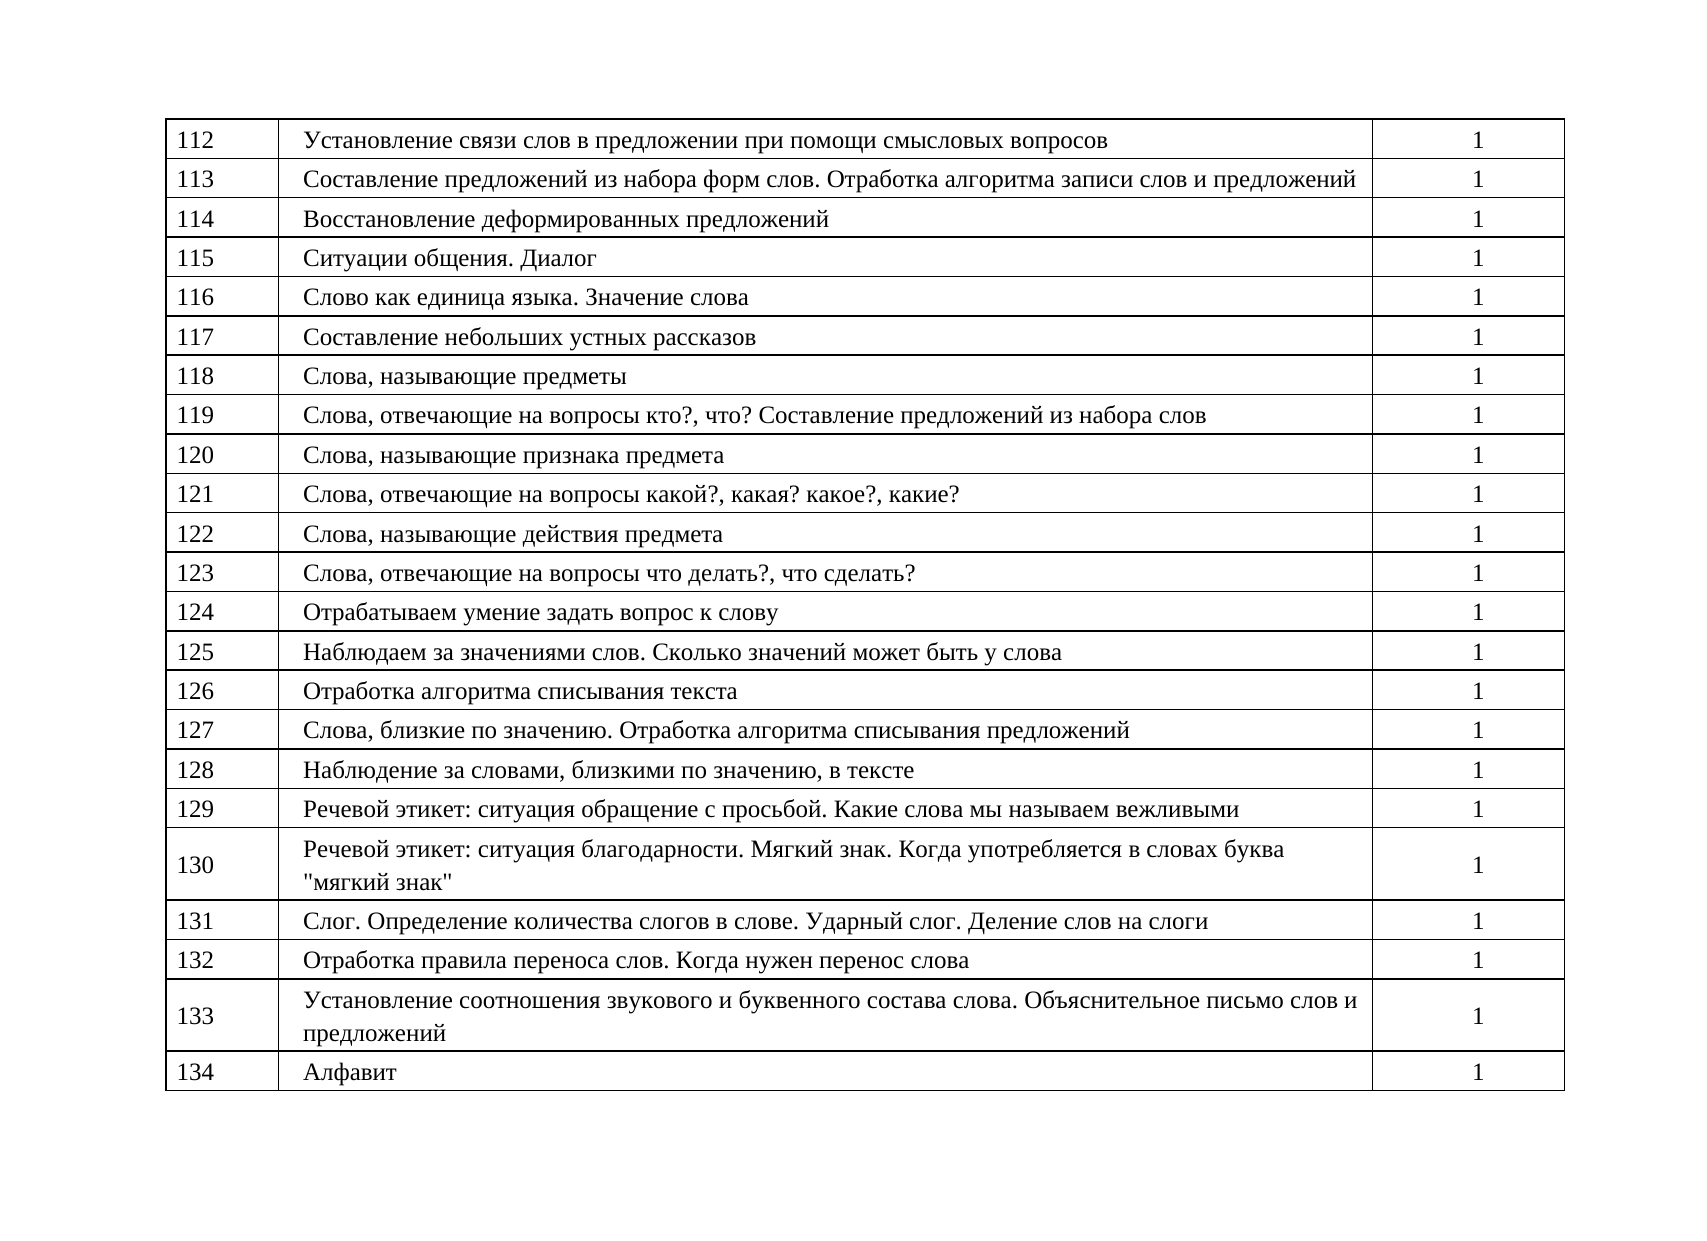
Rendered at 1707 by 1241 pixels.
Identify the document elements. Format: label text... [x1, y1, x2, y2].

table_cell 1 [1373, 980, 1564, 1050]
table_cell 1 [1373, 940, 1564, 978]
table_cell Слова, называющие признака предмета [279, 435, 1372, 472]
table_cell 1 [1373, 671, 1564, 709]
table_cell 132 [167, 940, 278, 978]
table_cell 121 [167, 474, 278, 512]
table_cell 112 [167, 120, 278, 157]
table_cell Слова, называющие действия предмета [279, 513, 1372, 551]
table_cell 119 [167, 395, 278, 433]
table_cell Установление соотношения звукового и буквенного состава слова. Объяснительное письмо слов и предложений [279, 980, 1372, 1050]
table_cell 130 [167, 828, 278, 899]
table_cell 126 [167, 671, 278, 709]
table_cell 1 [1373, 474, 1564, 512]
table_cell 133 [167, 980, 278, 1050]
table_cell 1 [1373, 435, 1564, 472]
table_cell 1 [1373, 632, 1564, 669]
table_cell 122 [167, 513, 278, 551]
table_cell 1 [1373, 750, 1564, 787]
table_cell 1 [1373, 1052, 1564, 1090]
table_cell 125 [167, 632, 278, 669]
table_cell Отработка правила переноса слов. Когда нужен перенос слова [279, 940, 1372, 978]
table_cell 1 [1373, 789, 1564, 827]
table_cell 1 [1373, 277, 1564, 315]
table_cell Составление предложений из набора форм слов. Отработка алгоритма записи слов и предложений [279, 159, 1372, 197]
table_cell 124 [167, 592, 278, 630]
table_cell Восстановление деформированных предложений [279, 198, 1372, 236]
table_cell Речевой этикет: ситуация благодарности. Мягкий знак. Когда употребляется в словах буква "мягкий знак" [279, 828, 1372, 899]
table_cell 1 [1373, 513, 1564, 551]
table_cell Наблюдение за словами, близкими по значению, в тексте [279, 750, 1372, 787]
table_cell 134 [167, 1052, 278, 1090]
table_cell Алфавит [279, 1052, 1372, 1090]
table_cell 129 [167, 789, 278, 827]
table_cell 117 [167, 317, 278, 354]
table_cell 1 [1373, 238, 1564, 276]
table_cell Наблюдаем за значениями слов. Сколько значений может быть у слова [279, 632, 1372, 669]
table_cell Слово как единица языка. Значение слова [279, 277, 1372, 315]
table_cell 1 [1373, 828, 1564, 899]
table_cell Слова, называющие предметы [279, 356, 1372, 394]
table_cell 1 [1373, 395, 1564, 433]
table_cell Ситуации общения. Диалог [279, 238, 1372, 276]
table_cell 1 [1373, 356, 1564, 394]
table_cell Отработка алгоритма списывания текста [279, 671, 1372, 709]
table_cell Слог. Определение количества слогов в слове. Ударный слог. Деление слов на слоги [279, 901, 1372, 939]
table_cell Составление небольших устных рассказов [279, 317, 1372, 354]
table_cell 127 [167, 710, 278, 748]
table_cell 1 [1373, 159, 1564, 197]
table_cell 1 [1373, 317, 1564, 354]
table_cell 128 [167, 750, 278, 787]
table_cell 1 [1373, 901, 1564, 939]
table_cell 1 [1373, 198, 1564, 236]
table_cell 116 [167, 277, 278, 315]
table_cell 1 [1373, 120, 1564, 157]
table_cell Слова, близкие по значению. Отработка алгоритма списывания предложений [279, 710, 1372, 748]
table_cell 1 [1373, 553, 1564, 591]
table_cell 123 [167, 553, 278, 591]
table_cell 131 [167, 901, 278, 939]
table_cell Речевой этикет: ситуация обращение с просьбой. Какие слова мы называем вежливыми [279, 789, 1372, 827]
table_cell Слова, отвечающие на вопросы что делать?, что сделать? [279, 553, 1372, 591]
table_cell 1 [1373, 710, 1564, 748]
table_cell 115 [167, 238, 278, 276]
table_cell 113 [167, 159, 278, 197]
table_cell Слова, отвечающие на вопросы какой?, какая? какое?, какие? [279, 474, 1372, 512]
table_cell 118 [167, 356, 278, 394]
table_cell 120 [167, 435, 278, 472]
table_cell Установление связи слов в предложении при помощи смысловых вопросов [279, 120, 1372, 157]
table_cell 114 [167, 198, 278, 236]
table_cell 1 [1373, 592, 1564, 630]
table_cell Отрабатываем умение задать вопрос к слову [279, 592, 1372, 630]
table_cell Слова, отвечающие на вопросы кто?, что? Составление предложений из набора слов [279, 395, 1372, 433]
